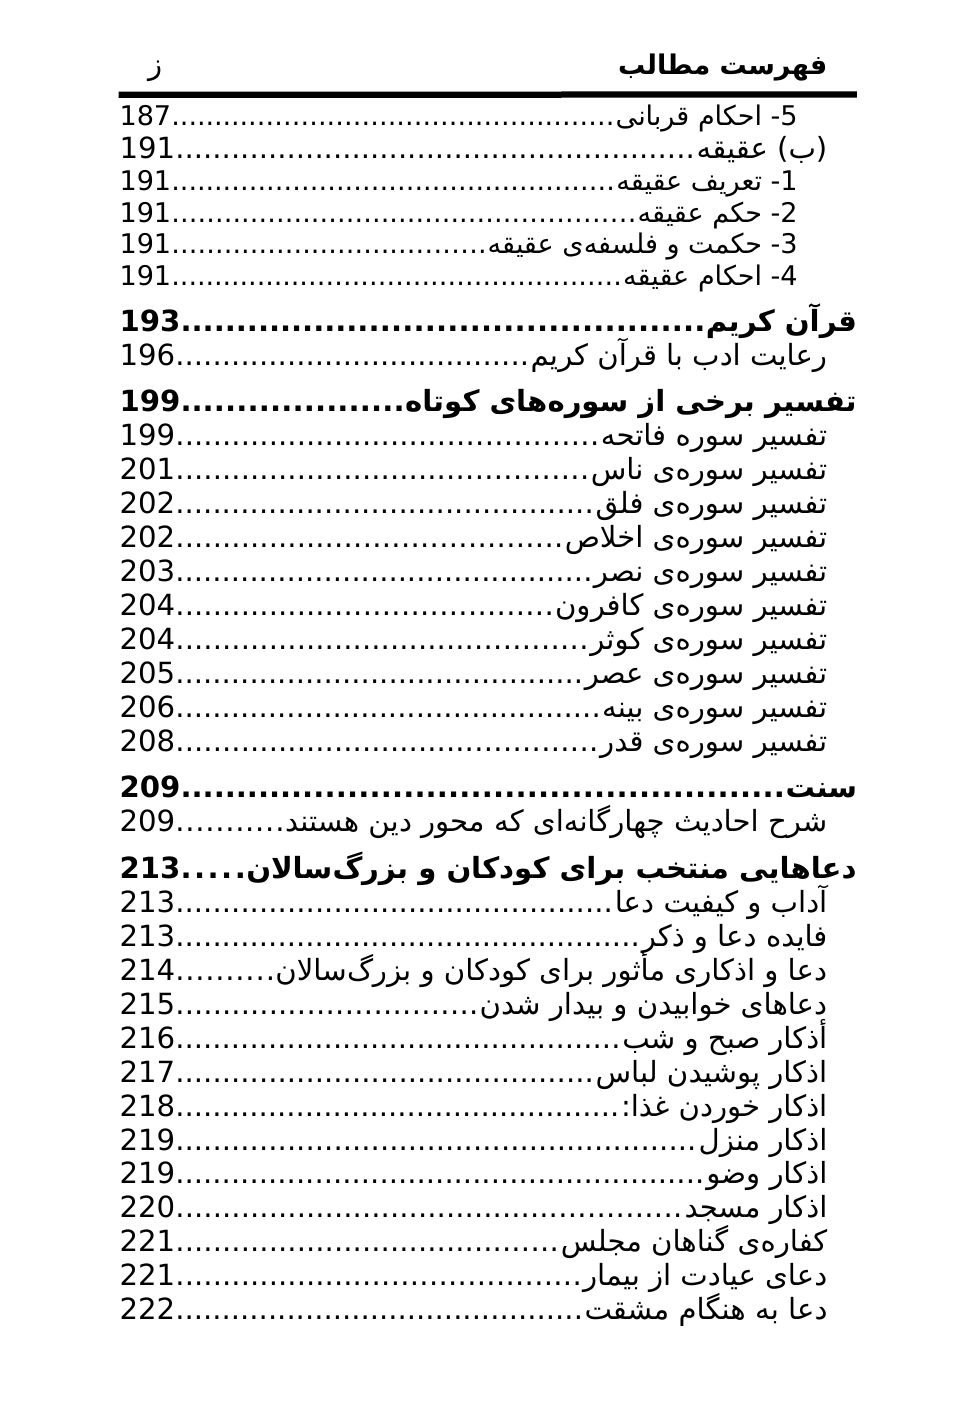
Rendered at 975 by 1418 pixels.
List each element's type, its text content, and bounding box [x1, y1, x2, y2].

text 5- احکام قربانی 187 [118, 100, 798, 132]
text (ب) عقیقه‌ 191 [118, 132, 827, 166]
text دعاهایی منتخب برای کودکان و بزرگ‌سالان 213 [118, 851, 857, 885]
text دعاهای خوابیدن و بیدار شدن 215 [118, 987, 827, 1021]
text تفسیر سوره‌ی نصر 203 [118, 554, 827, 588]
text سنت 209 [118, 771, 857, 805]
text تفسیر سوره‌ی فلق 202 [118, 487, 827, 521]
text اذکار وضو 219 [118, 1157, 827, 1191]
text 1- تعریف عقیقه‌ 191 [118, 166, 798, 197]
text دعا به‌ هنگام مشقت 222 [118, 1293, 827, 1327]
text تفسیر سوره‌ی قدر 208 [118, 724, 827, 758]
text آداب و کیفیت دعا 213 [118, 885, 827, 919]
text تفسیر سوره‌ی ناس 201 [118, 453, 827, 487]
text فایده‌ دعا و ذکر 213 [118, 919, 827, 953]
text تفسیر برخی از سوره‌های کوتاه 199 [118, 385, 857, 419]
text دعا و اذکاری مأثور برای کودکان و بزرگ‌سالان 214 [118, 953, 827, 987]
text تفسیر سوره‌ی بینه‌ 206 [118, 690, 827, 724]
text تفسیر سوره‌ی کافرون 204 [118, 588, 827, 622]
text رعایت ادب با قرآن کریم 196 [118, 338, 827, 372]
text 2- حکم عقیقه‌ 191 [118, 197, 798, 229]
text 4- احکام عقیقه‌ 191 [118, 260, 798, 292]
text کفاره‌ی گناهان مجلس 221 [118, 1225, 827, 1259]
text اذکار پوشیدن لباس 217 [118, 1055, 827, 1089]
text شرح احادیث چهارگانه‌ای که‌ محور دین هستند 209 [118, 805, 827, 839]
text اذکار خوردن غذا: 218 [118, 1089, 827, 1123]
text تفسیر سوره‌ فاتحه‌ 199 [118, 419, 827, 453]
text قرآن کریم 193 [118, 304, 857, 338]
text تفسیر سوره‌ی کوثر 204 [118, 622, 827, 656]
text أذكار صبح و شب 216 [118, 1021, 827, 1055]
text اذکار منزل 219 [118, 1123, 827, 1157]
text 3- حکمت و فلسفه‌ی عقیقه‌ 191 [118, 229, 798, 260]
text تفسیر سوره‌ی عصر 205 [118, 656, 827, 690]
text اذکار مسجد 220 [118, 1191, 827, 1225]
text دعای عیادت از بیمار 221 [118, 1259, 827, 1293]
text تفسیر سوره‌ی اخلاص 202 [118, 521, 827, 554]
